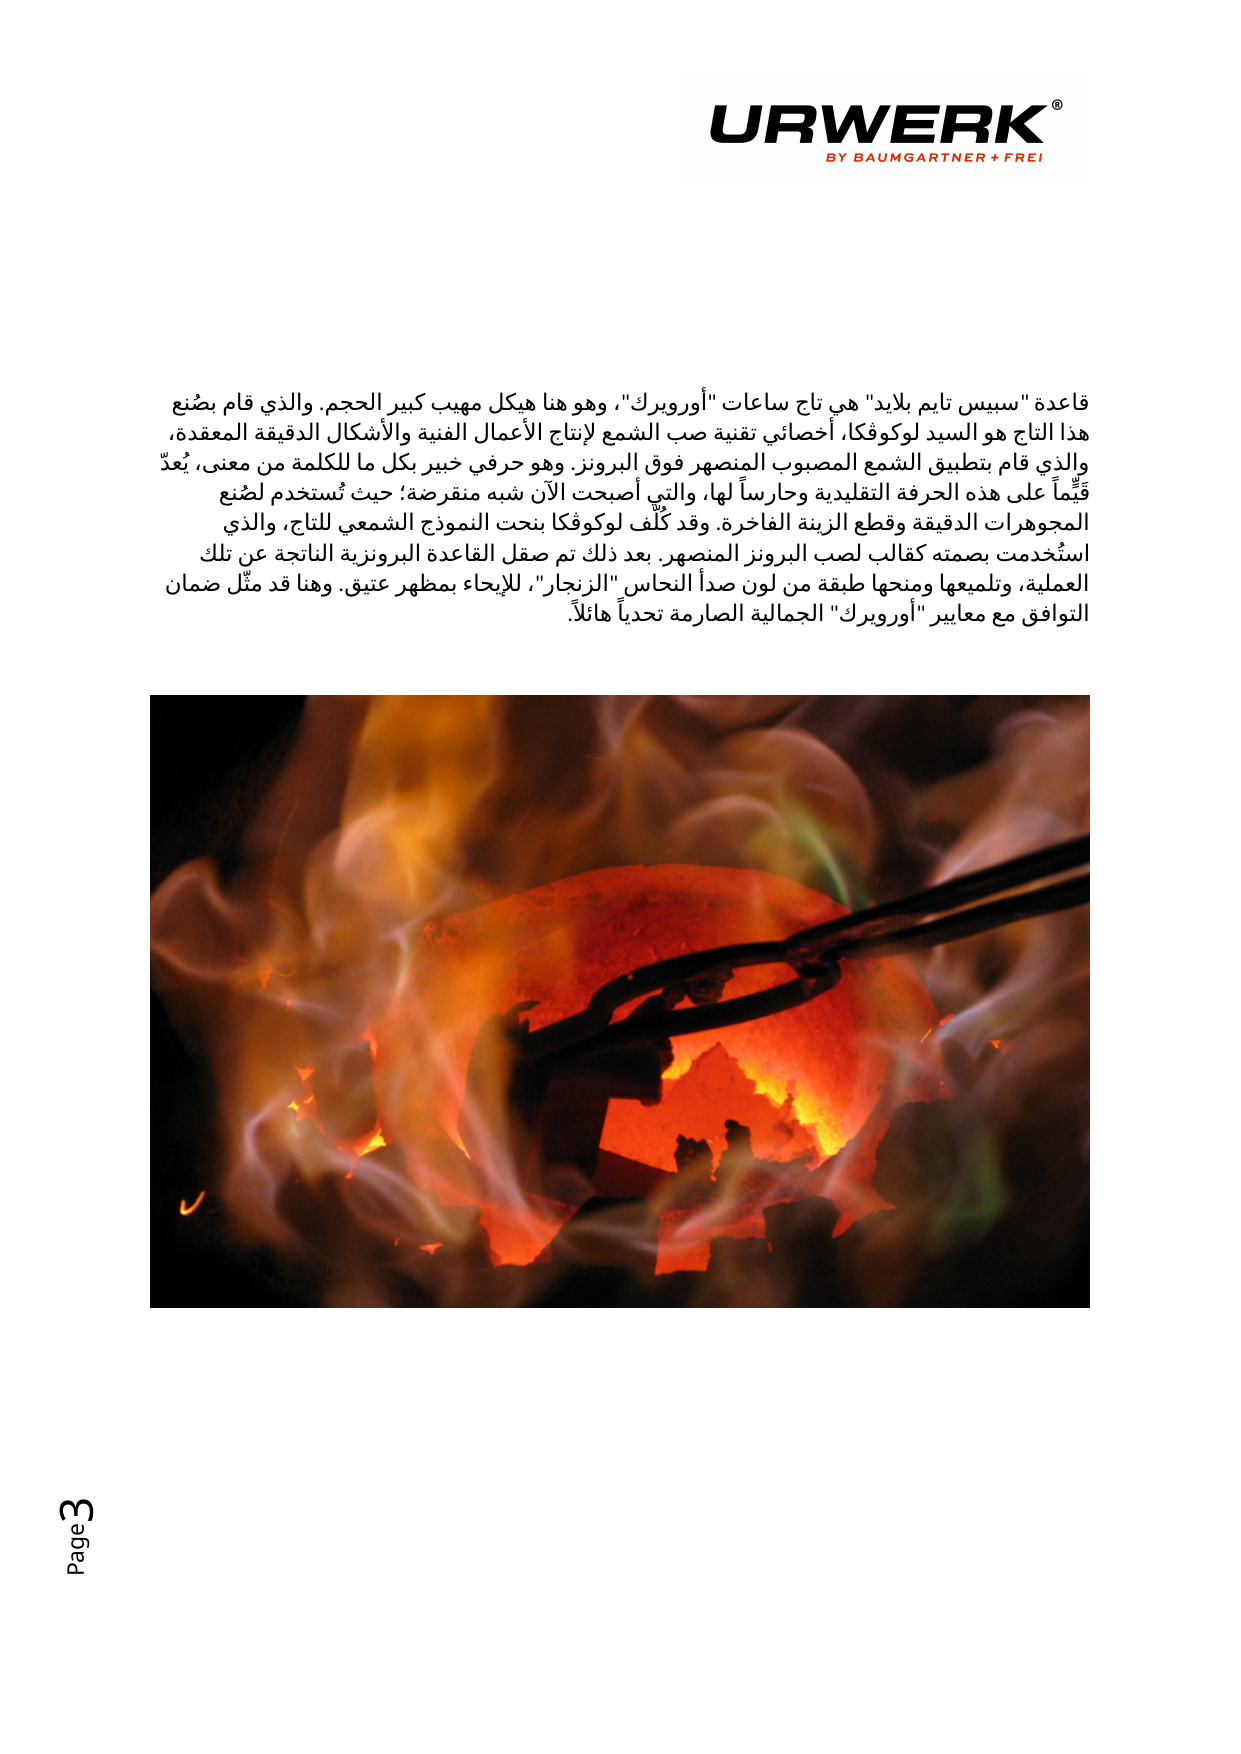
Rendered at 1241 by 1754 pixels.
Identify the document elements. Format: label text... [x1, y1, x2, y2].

picture [150, 695, 1090, 1308]
picture [676, 73, 1091, 186]
text قاعدة "سبيس تايم بلايد" هي تاج ساعات "أورويرك"، وهو هنا هيكل مهيب كبير الحجم. والذي قام بصُنع هذا التاج هو السيد لوكوڤكا، أخصائي تقنية صب الشمع لإنتاج الأعمال الفنية والأشكال الدقيقة المعقدة، والذي قام بتطبيق الشمع المصبوب المنصهر فوق البرونز. وهو حرفي خبير بكل ما للكلمة من معنى، يُعدّ قَيٍّماً على هذه الحرفة التقليدية وحارساً لها، والتي أصبحت الآن شبه منقرضة؛ حيث تُستخدم لصُنع المجوهرات الدقيقة وقطع الزينة الفاخرة. وقد كُلّف لوكوڤكا بنحت النموذج الشمعي للتاج، والذي استُخدمت بصمته كقالب لصب البرونز المنصهر. بعد ذلك تم صقل القاعدة البرونزية الناتجة عن تلك العملية، وتلميعها ومنحها طبقة من لون صدأ النحاس "الزنجار"، للإيحاء بمظهر عتيق. وهنا قد مثّل ضمان التوافق مع معايير "أورويرك" الجمالية الصارمة تحدياً هائلاً. [150, 388, 1090, 627]
